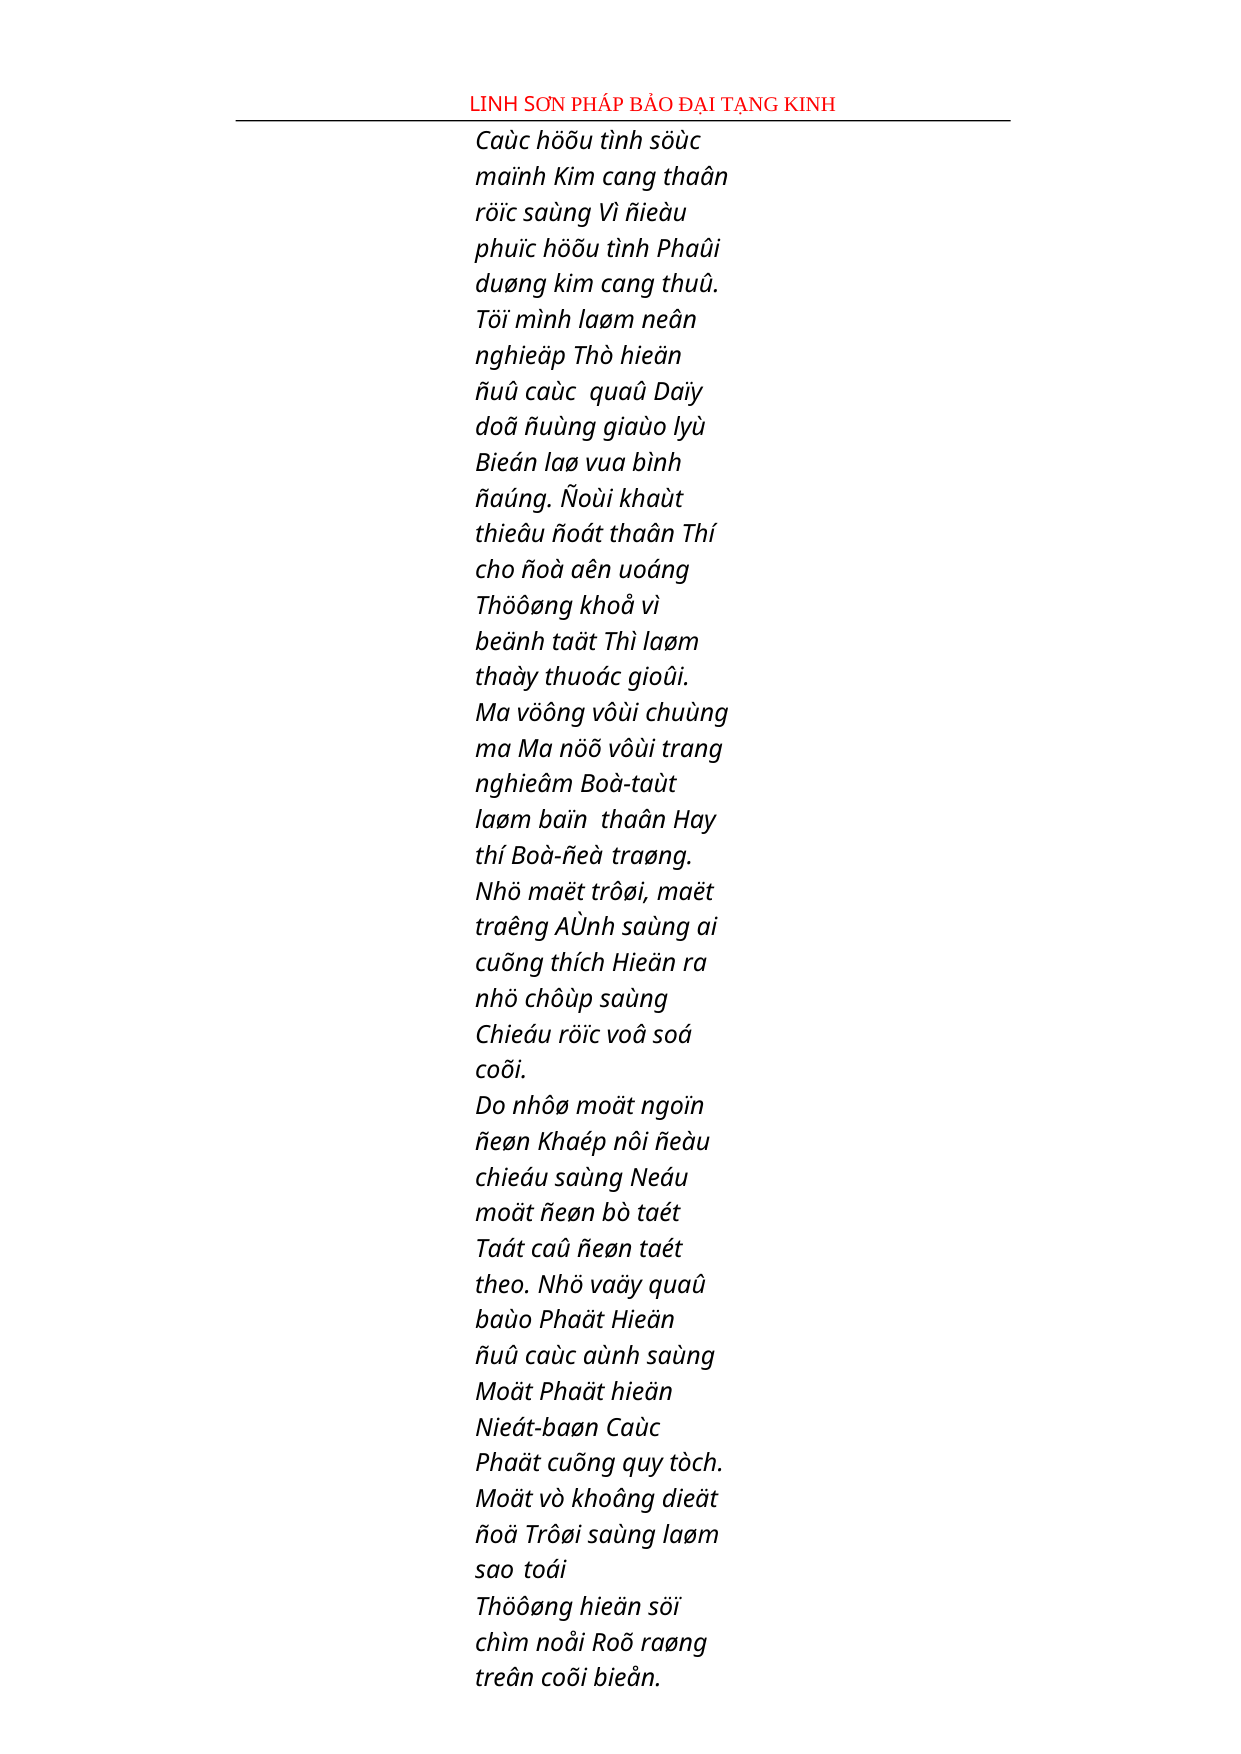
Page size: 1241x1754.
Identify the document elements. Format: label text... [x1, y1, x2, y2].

text LINH SƠN PHÁP BẢO ĐẠI TẠNG KINH [240, 89, 1065, 117]
text Do nhôø moät ngoïn ñeøn Khaép nôi ñeàu chieáu saùng Neáu moät ñeøn bò taét [475, 1088, 734, 1229]
text Nhö maët trôøi, maët traêng AÙnh saùng ai cuõng thích Hieän ra nhö chôùp saùng Chieáu röïc voâ soá coõi. [475, 873, 734, 1086]
text Thöôøng hieän söï chìm noåi Roõ raøng treân coõi bieån. [475, 1588, 734, 1694]
text Caùc höõu tình söùc maïnh Kim cang thaân röïc saùng Vì ñieàu phuïc höõu tình Phaûi duøng kim cang thuû. Töï mình laøm neân nghieäp Thò hieän ñuû caùc quaû Daïy doã ñuùng giaùo lyù Bieán laø vua bình ñaúng. Ñoùi khaùt thieâu ñoát thaân Thí cho ñoà aên uoáng Thöôøng khoå vì beänh taät Thì laøm thaày thuoác gioûi. Ma vöông vôùi chuùng ma Ma nöõ vôùi trang nghieâm Boà-taùt laøm baïn thaân Hay thí Boà-ñeà traøng. [475, 117, 731, 872]
text Taát caû ñeøn taét theo. Nhö vaäy quaû baùo Phaät Hieän ñuû caùc aùnh saùng Moät Phaät hieän Nieát-baøn Caùc Phaät cuõng quy tòch. Moät vò khoâng dieät ñoä Trôøi saùng laøm sao toái [475, 1231, 725, 1586]
